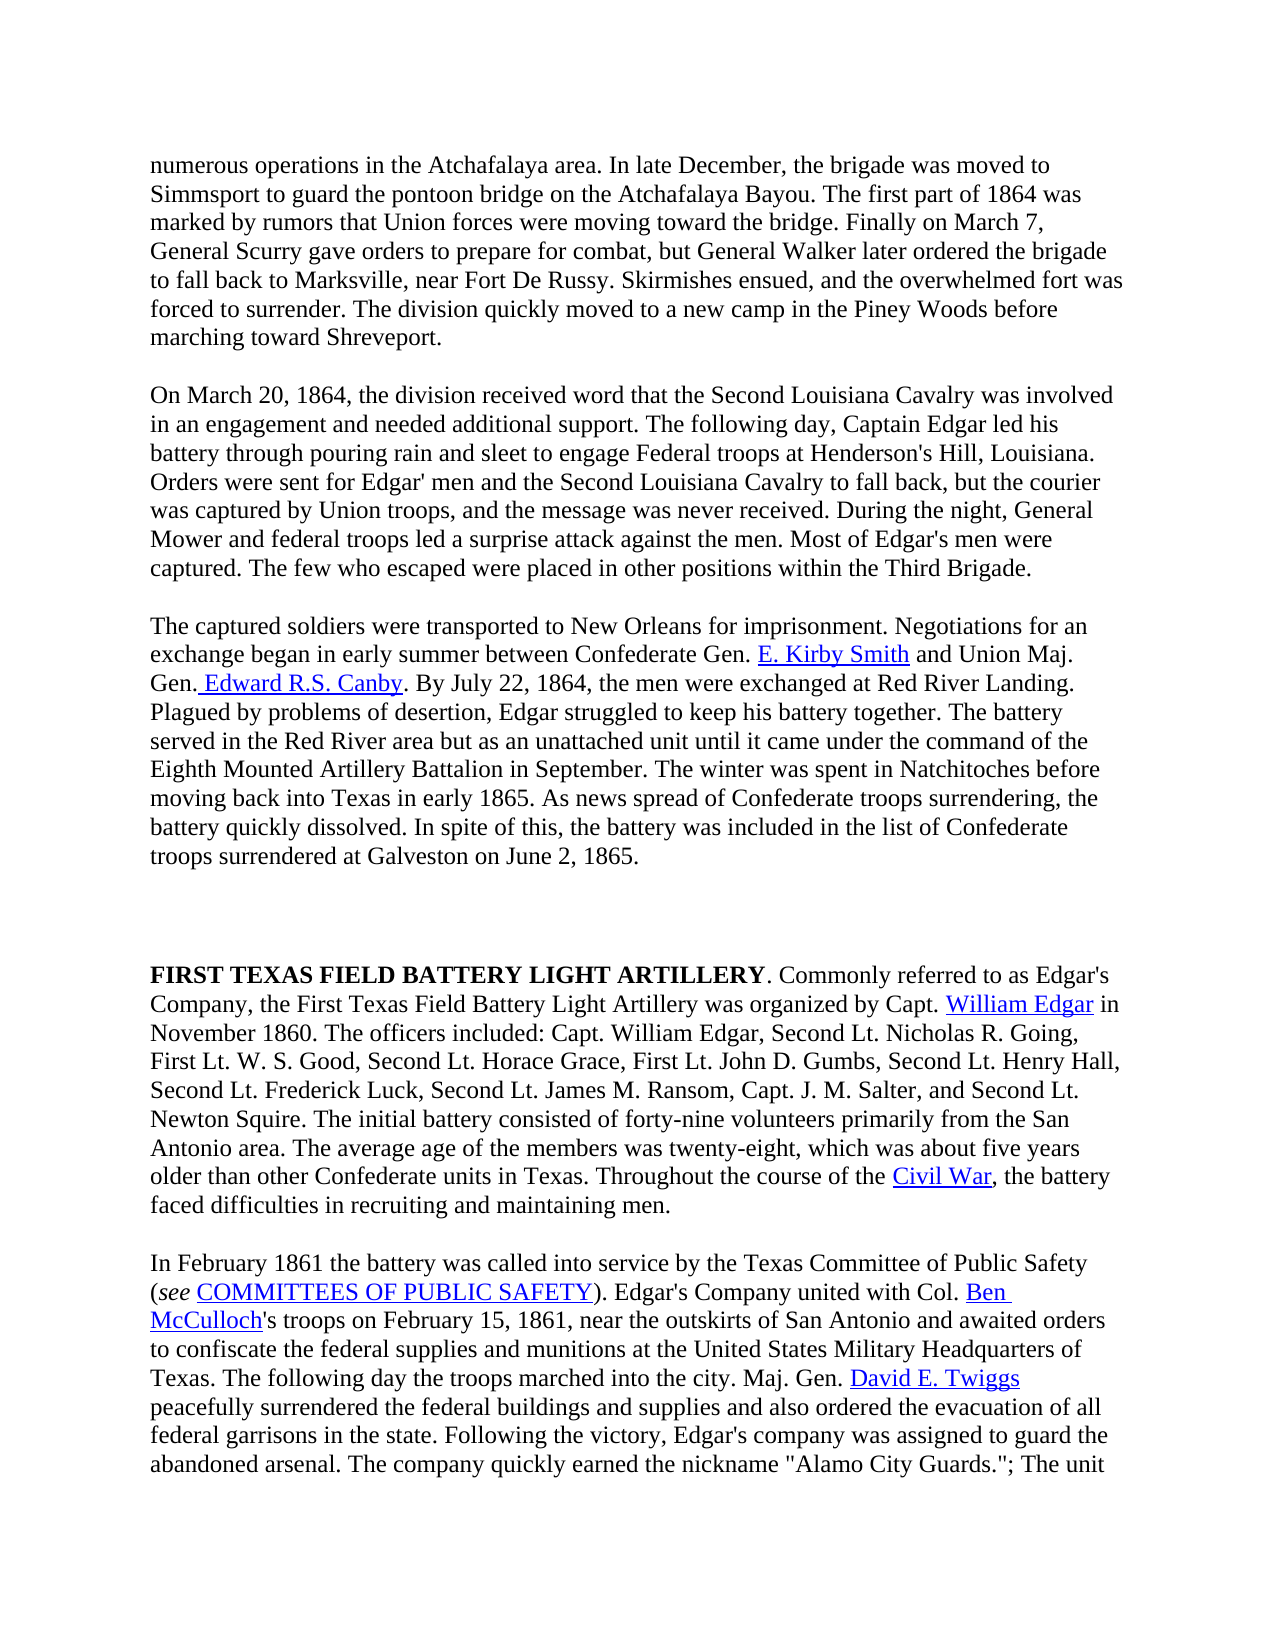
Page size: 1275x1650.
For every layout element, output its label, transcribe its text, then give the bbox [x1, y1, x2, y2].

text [150, 1248, 1125, 1478]
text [150, 150, 1125, 351]
text The captured soldiers were transported to New Orleans for imprisonment. Negotiations for an exchange began in early summer between Confederate Gen. E. Kirby Smith and Union Maj. Gen. Edward R.S. Canby. By July 22, 1864, the men were exchanged at Red River Landing. Plagued by problems of desertion, Edgar struggled to keep his battery together. The battery served in the Red River area but as an unattached unit until it came under the command of the Eighth Mounted Artillery Battalion in September. The winter was spent in Natchitoches before moving back into Texas in early 1865. As news spread of Confederate troops surrendering, the battery quickly dissolved. In spite of this, the battery was included in the list of Confederate troops surrendered at Galveston on June 2, 1865. [150, 611, 1125, 869]
text FIRST TEXAS FIELD BATTERY LIGHT ARTILLERY. Commonly referred to as Edgar's Company, the First Texas Field Battery Light Artillery was organized by Capt. William Edgar in November 1860. The officers included: Capt. William Edgar, Second Lt. Nicholas R. Going, First Lt. W. S. Good, Second Lt. Horace Grace, First Lt. John D. Gumbs, Second Lt. Henry Hall, Second Lt. Frederick Luck, Second Lt. James M. Ransom, Capt. J. M. Salter, and Second Lt. Newton Squire. The initial battery consisted of forty-nine volunteers primarily from the San Antonio area. The average age of the members was twenty-eight, which was about five years older than other Confederate units in Texas. Throughout the course of the Civil War, the battery faced difficulties in recruiting and maintaining men. [150, 960, 1125, 1219]
text On March 20, 1864, the division received word that the Second Louisiana Cavalry was involved in an engagement and needed additional support. The following day, Captain Edgar led his battery through pouring rain and sleet to engage Federal troops at Henderson's Hill, Louisiana. Orders were sent for Edgar' men and the Second Louisiana Cavalry to fall back, but the courier was captured by Union troops, and the message was never received. During the night, General Mower and federal troops led a surprise attack against the men. Most of Edgar's men were captured. The few who escaped were placed in other positions within the Third Brigade. [150, 380, 1125, 582]
